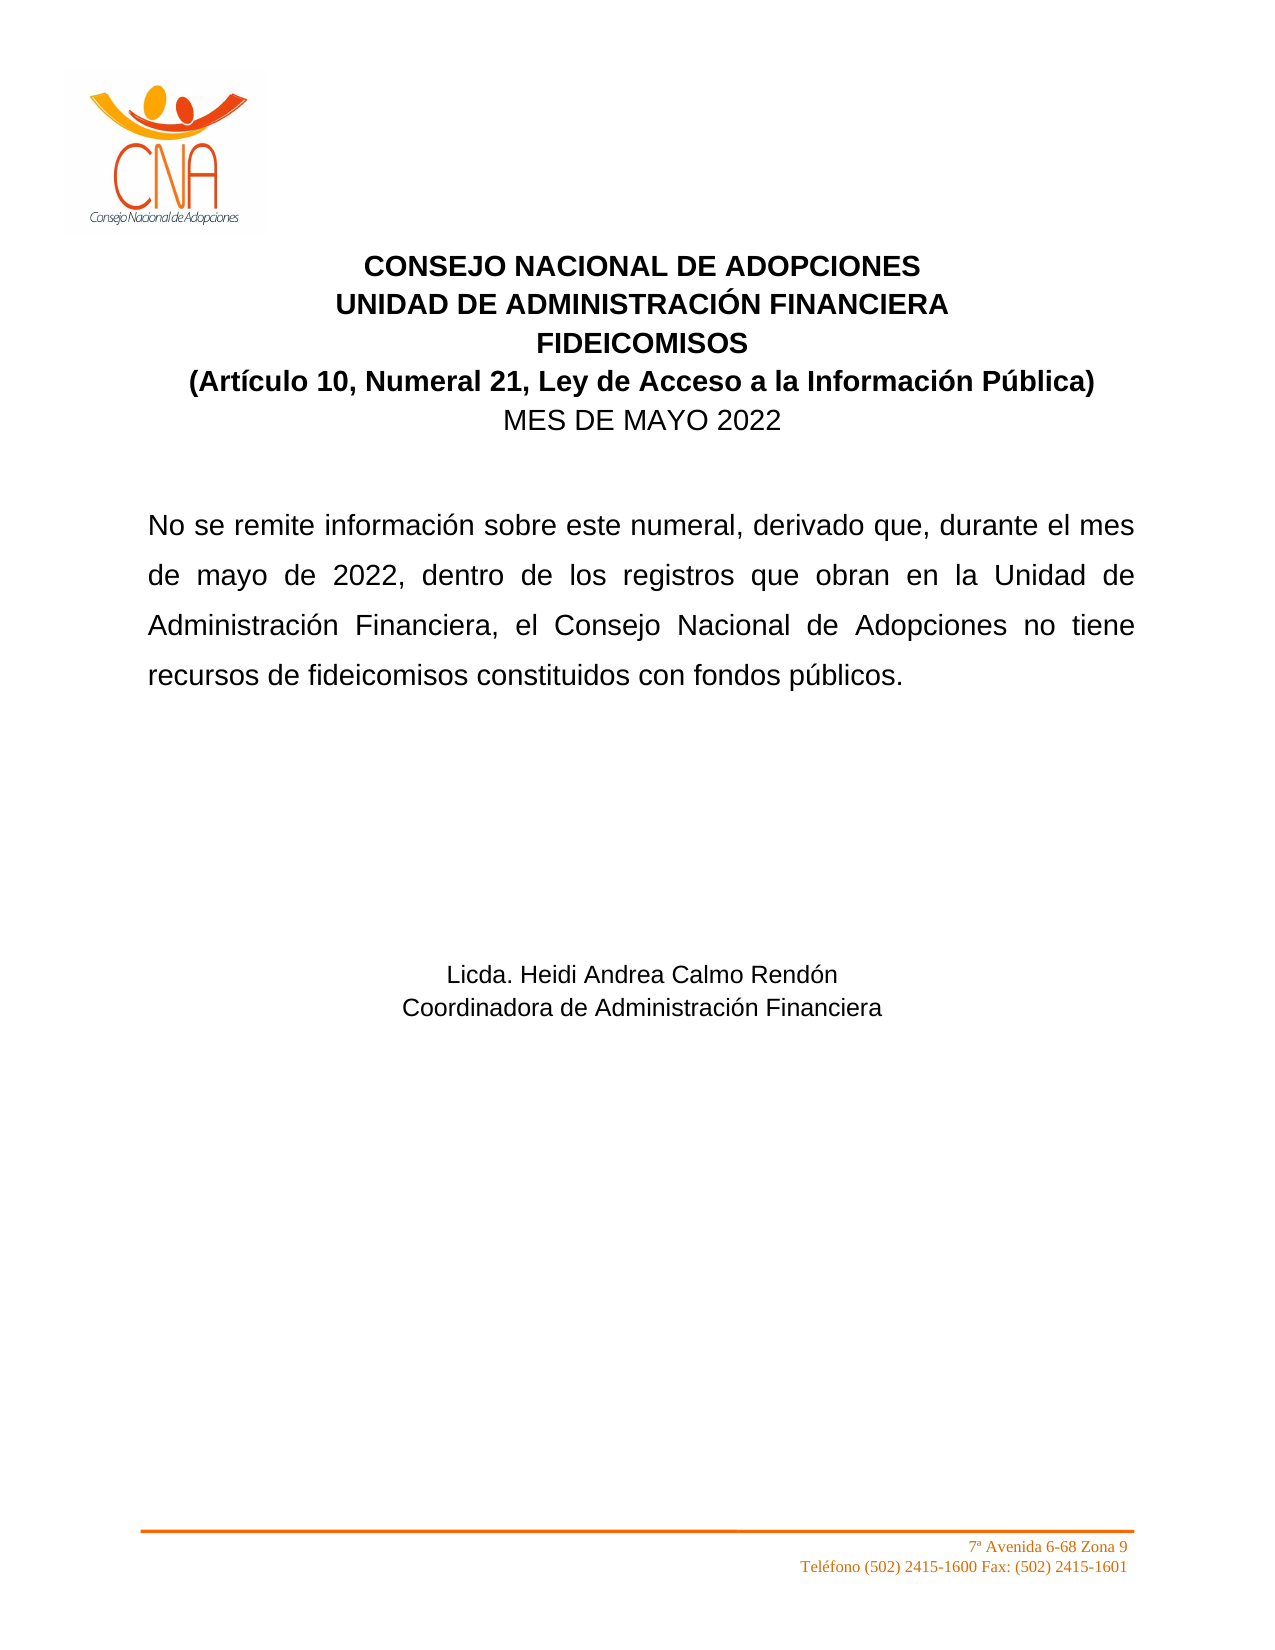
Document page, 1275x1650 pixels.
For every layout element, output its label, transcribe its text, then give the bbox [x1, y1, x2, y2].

text CONSEJO NACIONAL DE ADOPCIONES [148, 249, 1137, 282]
text Licda. Heidi Andrea Calmo Rendón [148, 960, 1137, 989]
text FIDEICOMISOS [148, 326, 1137, 359]
text Coordinadora de Administración Financiera [148, 993, 1137, 1022]
text (Artículo 10, Numeral 21, Ley de Acceso a la Información Pública) [148, 364, 1137, 398]
picture [64, 67, 270, 237]
text No se remite información sobre este numeral, derivado que, durante el mes de mayo de 2022, dentro de los registros que obran en la Unidad de Administración Financiera, el Consejo Nacional de Adopciones no tiene recursos de fideicomisos constituidos con fondos públicos. [148, 507, 1137, 692]
text MES DE MAYO 2022 [148, 403, 1137, 436]
text UNIDAD DE ADMINISTRACIÓN FINANCIERA [148, 287, 1137, 321]
